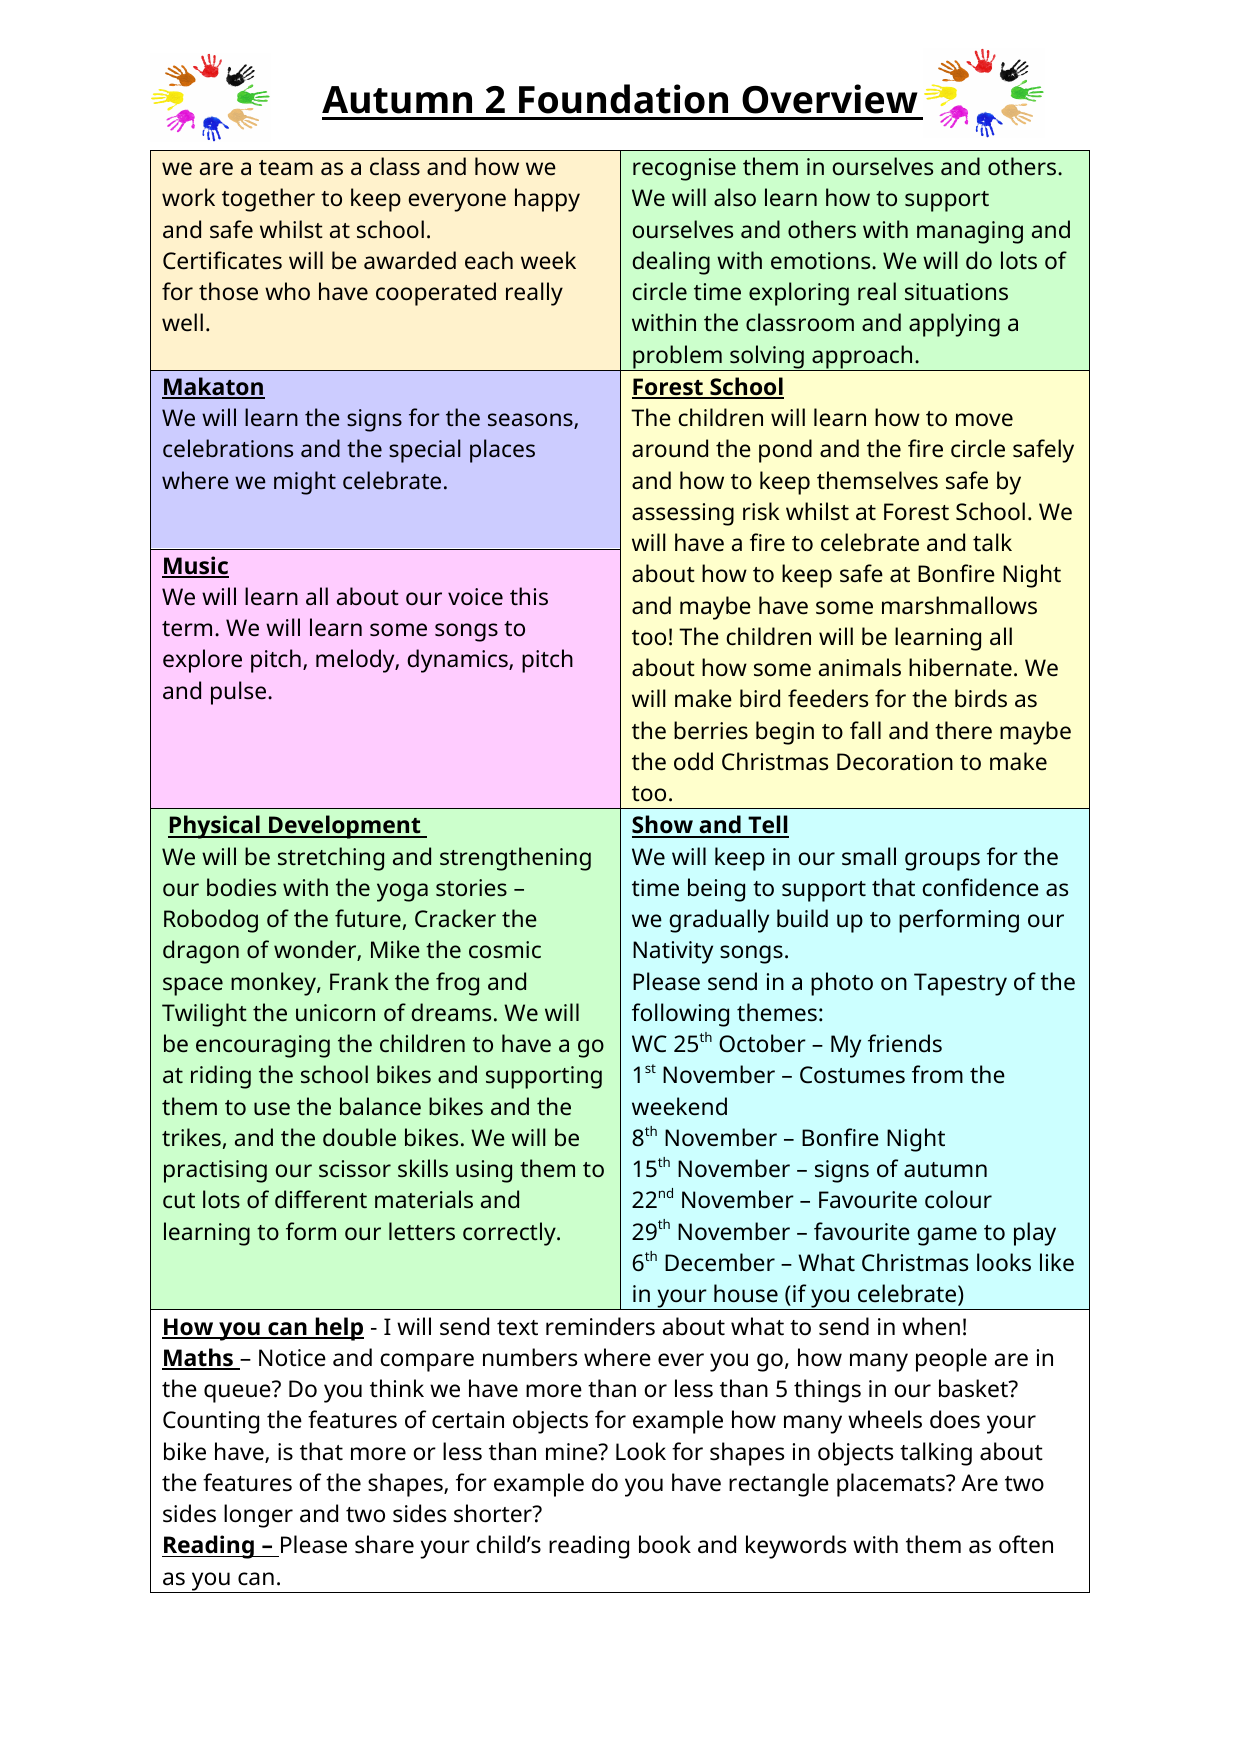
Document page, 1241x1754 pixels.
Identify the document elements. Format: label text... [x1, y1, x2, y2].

table_cell Forest School The children will learn how to move around the pond and the fire circle safely and how to keep themselves safe by assessing risk whilst at Forest School. We will have a fire to celebrate and talk about how to keep safe at Bonfire Night and maybe have some marshmallows too! The children will be learning all about how some animals hibernate. We will make bird feeders for the birds as the berries begin to fall and there maybe the odd Christmas Decoration to make too. [621, 371, 1089, 808]
table_cell Music We will learn all about our voice this term. We will learn some songs to explore pitch, melody, dynamics, pitch and pulse. [151, 550, 620, 808]
table_cell Makaton We will learn the signs for the seasons, celebrations and the special places where we might celebrate. [151, 371, 620, 548]
picture [150, 53, 271, 142]
table_cell Show and Tell We will keep in our small groups for the time being to support that confidence as we gradually build up to performing our Nativity songs. Please send in a photo on Tapestry of the following themes: WC 25th October – My friends 1st November – Costumes from the weekend 8th November – Bonfire Night 15th November – signs of autumn 22nd November – Favourite colour 29th November – favourite game to play 6th December – What Christmas looks like in your house (if you celebrate) [621, 809, 1089, 1309]
table_cell Physical Development We will be stretching and strengthening our bodies with the yoga stories –Robodog of the future, Cracker the dragon of wonder, Mike the cosmic space monkey, Frank the frog and Twilight the unicorn of dreams. We will be encouraging the children to have a go at riding the school bikes and supporting them to use the balance bikes and the trikes, and the double bikes. We will be practising our scissor skills using them to cut lots of different materials and learning to form our letters correctly. [151, 809, 620, 1309]
picture [923, 48, 1045, 138]
